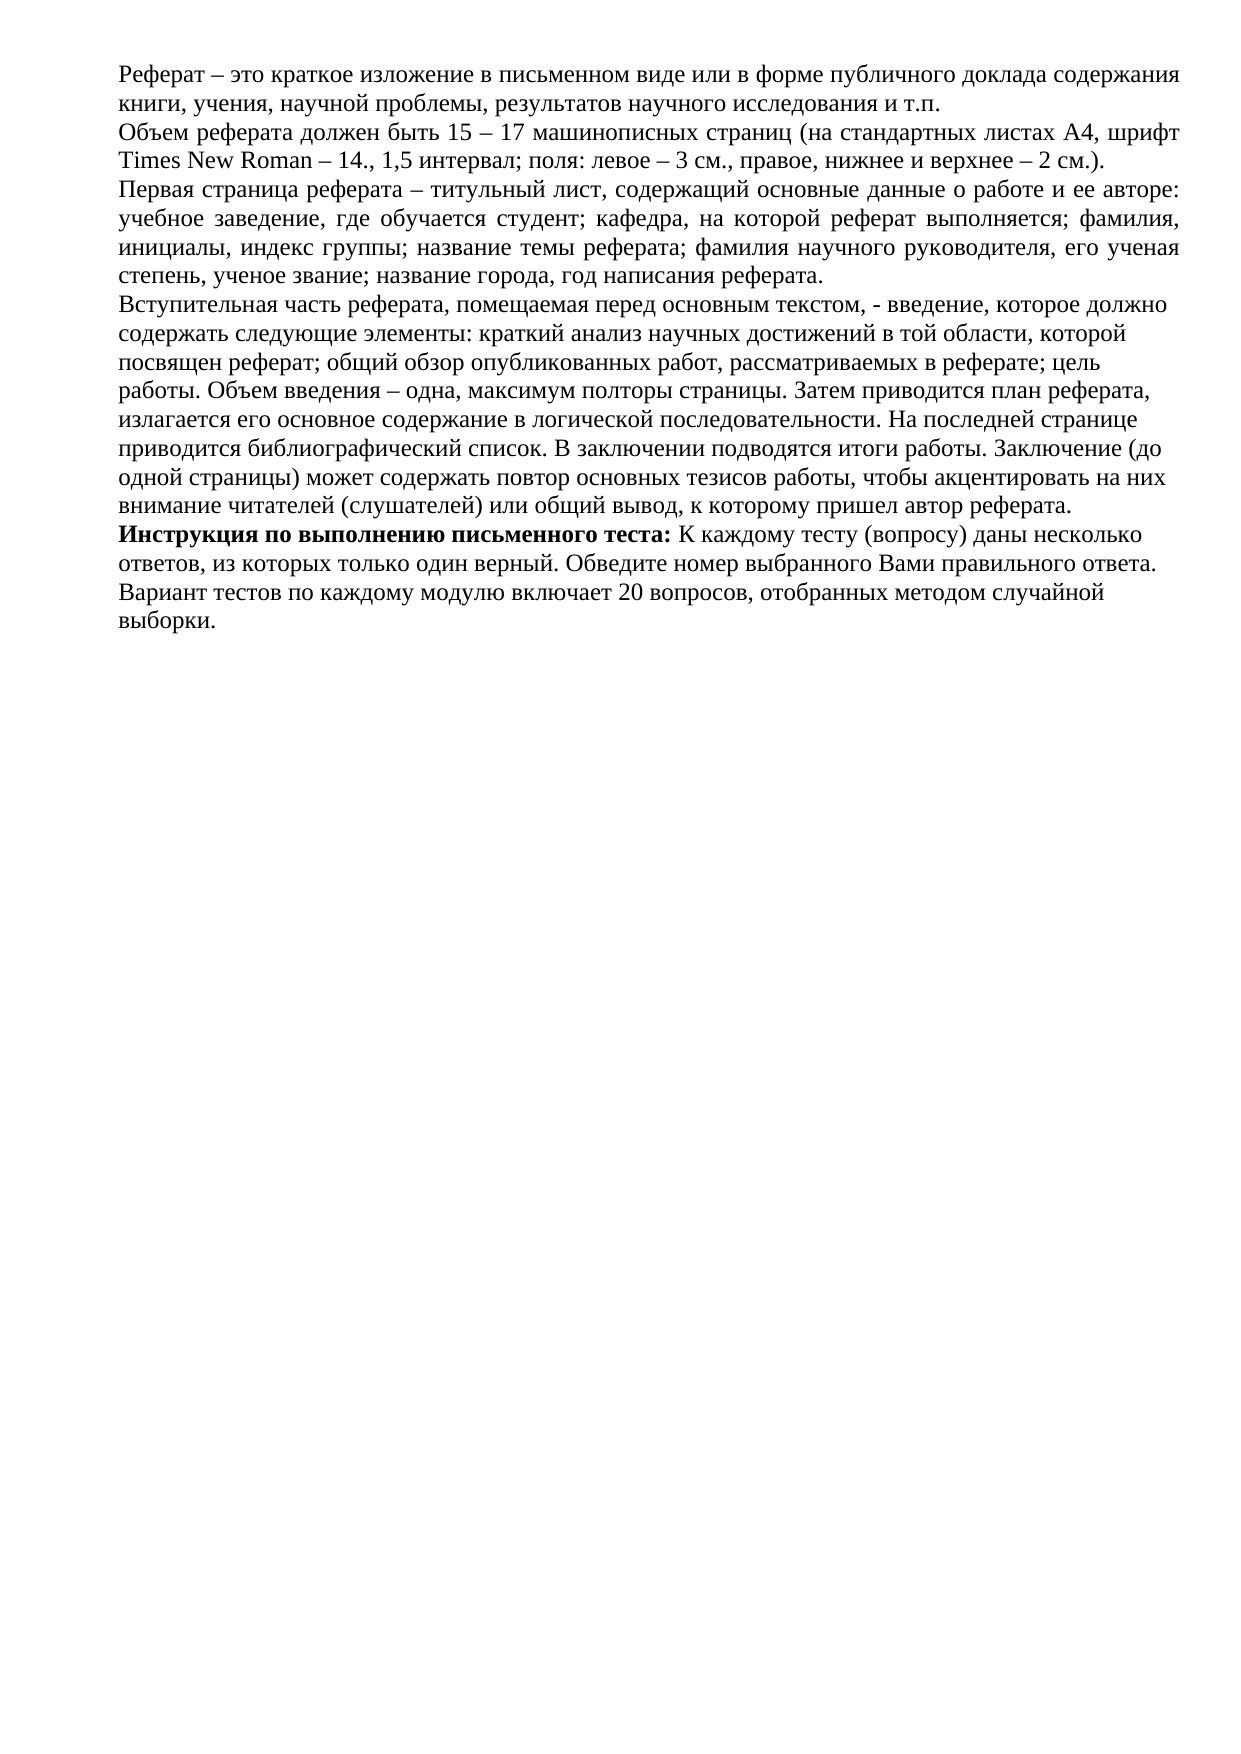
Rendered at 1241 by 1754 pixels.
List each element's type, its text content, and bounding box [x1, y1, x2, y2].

text Вступительная часть реферата, помещаемая перед основным текстом, - введение, которое должно содержать следующие элементы: краткий анализ научных достижений в той области, которой посвящен реферат; общий обзор опубликованных работ, рассматриваемых в реферате; цель работы. Объем введения – одна, максимум полторы страницы. Затем приводится план реферата, излагается его основное содержание в логической последовательности. На последней странице приводится библиографический список. В заключении подводятся итоги работы. Заключение (до одной страницы) может содержать повтор основных тезисов работы, чтобы акцентировать на них внимание читателей (слушателей) или общий вывод, к которому пришел автор реферата. [118, 289, 1181, 519]
text Инструкция по выполнению письменного теста: К каждому тесту (вопросу) даны несколько ответов, из которых только один верный. Обведите номер выбранного Вами правильного ответа. Вариант тестов по каждому модулю включает 20 вопросов, отобранных методом случайной выборки. [118, 519, 1181, 634]
text Первая страница реферата – титульный лист, содержащий основные данные о работе и ее авторе: учебное заведение, где обучается студент; кафедра, на которой реферат выполняется; фамилия, инициалы, индекс группы; название темы реферата; фамилия научного руководителя, его ученая степень, ученое звание; название города, год написания реферата. [118, 174, 1181, 289]
text Реферат – это краткое изложение в письменном виде или в форме публичного доклада содержания книги, учения, научной проблемы, результатов научного исследования и т.п. [118, 59, 1181, 117]
text Объем реферата должен быть 15 – 17 машинописных страниц (на стандартных листах А4, шрифт Times New Roman – 14., 1,5 интервал; поля: левое – ., правое, нижнее и верхнее – .). [118, 117, 1181, 174]
